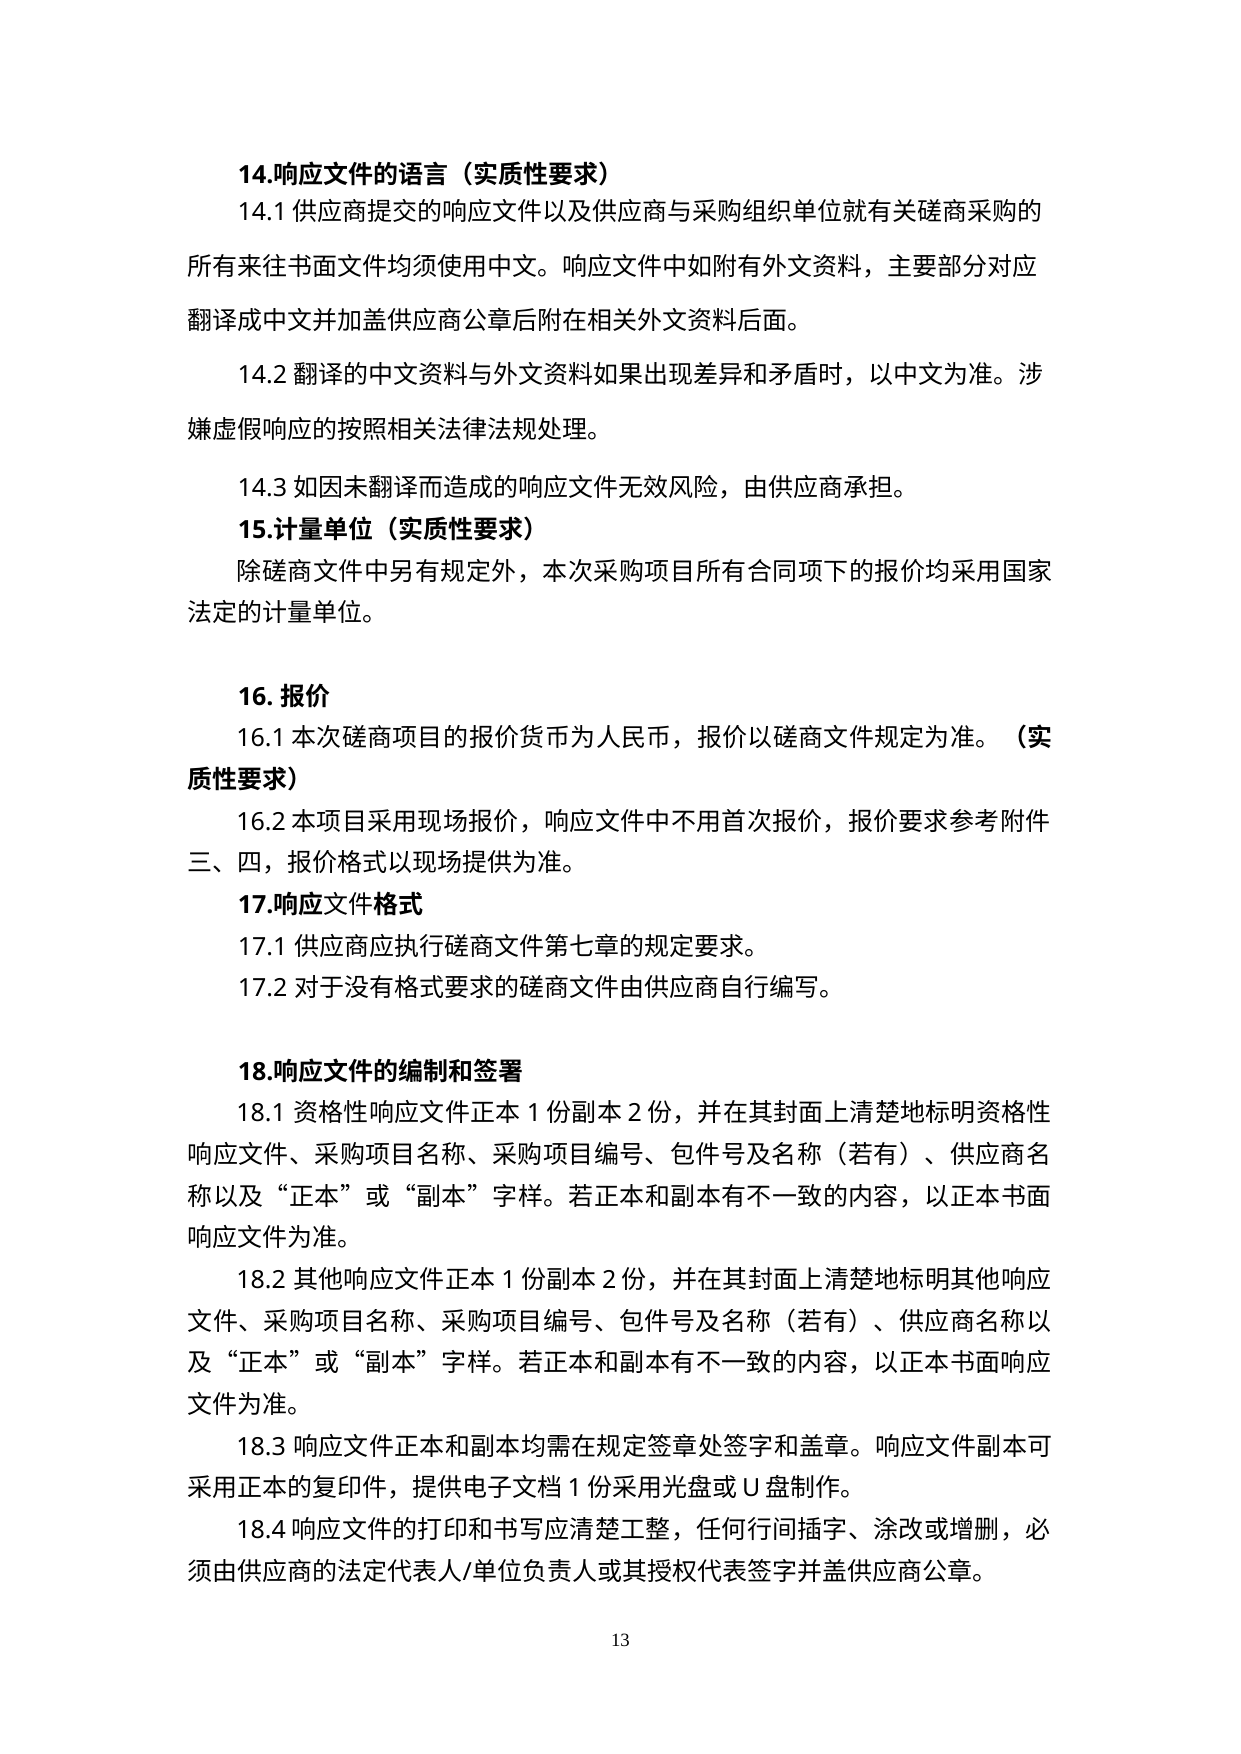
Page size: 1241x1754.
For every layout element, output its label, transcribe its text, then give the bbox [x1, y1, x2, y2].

subtitle 18.响应文件的编制和签署 [187, 1047, 1053, 1088]
text 18.2 其他响应文件正本1份副本2份，并在其封面上清楚地标明其他响应文件、采购项目名称、采购项目编号、包件号及名称（若有）、供应商名称以及“正本”或“副本”字样。若正本和副本有不一致的内容，以正本书面响应文件为准。 [187, 1255, 1053, 1422]
text 17.2 对于没有格式要求的磋商文件由供应商自行编写。 [188, 963, 1053, 1005]
text 14.3 如因未翻译而造成的响应文件无效风险，由供应商承担。 [187, 463, 1053, 505]
text 17.1 供应商应执行磋商文件第七章的规定要求。 [188, 922, 1053, 963]
text 14.2 翻译的中文资料与外文资料如果出现差异和矛盾时，以中文为准。涉嫌虚假响应的按照相关法律法规处理。 [187, 355, 1053, 445]
text 14.1供应商提交的响应文件以及供应商与采购组织单位就有关磋商采购的所有来往书面文件均须使用中文。响应文件中如附有外文资料，主要部分对应翻译成中文并加盖供应商公章后附在相关外文资料后面。 [187, 192, 1053, 337]
text 16.1本次磋商项目的报价货币为人民币，报价以磋商文件规定为准。（实质性要求） [187, 713, 1053, 797]
subtitle 17.响应文件格式 [187, 880, 1053, 922]
text 16.2本项目采用现场报价，响应文件中不用首次报价，报价要求参考附件三、四，报价格式以现场提供为准。 [187, 797, 1053, 880]
text 18.4响应文件的打印和书写应清楚工整，任何行间插字、涂改或增删，必须由供应商的法定代表人/单位负责人或其授权代表签字并盖供应商公章。 [187, 1505, 1053, 1588]
text 除磋商文件中另有规定外，本次采购项目所有合同项下的报价均采用国家法定的计量单位。 [187, 547, 1053, 630]
subtitle 15.计量单位（实质性要求） [187, 505, 1053, 547]
text 18.1 资格性响应文件正本1份副本2份，并在其封面上清楚地标明资格性响应文件、采购项目名称、采购项目编号、包件号及名称（若有）、供应商名称以及“正本”或“副本”字样。若正本和副本有不一致的内容，以正本书面响应文件为准。 [187, 1088, 1053, 1255]
subtitle 14.响应文件的语言（实质性要求） [187, 150, 1053, 192]
text 18.3 响应文件正本和副本均需在规定签章处签字和盖章。响应文件副本可采用正本的复印件，提供电子文档1份采用光盘或U盘制作。 [187, 1422, 1053, 1505]
subtitle 16. 报价 [187, 672, 1053, 713]
